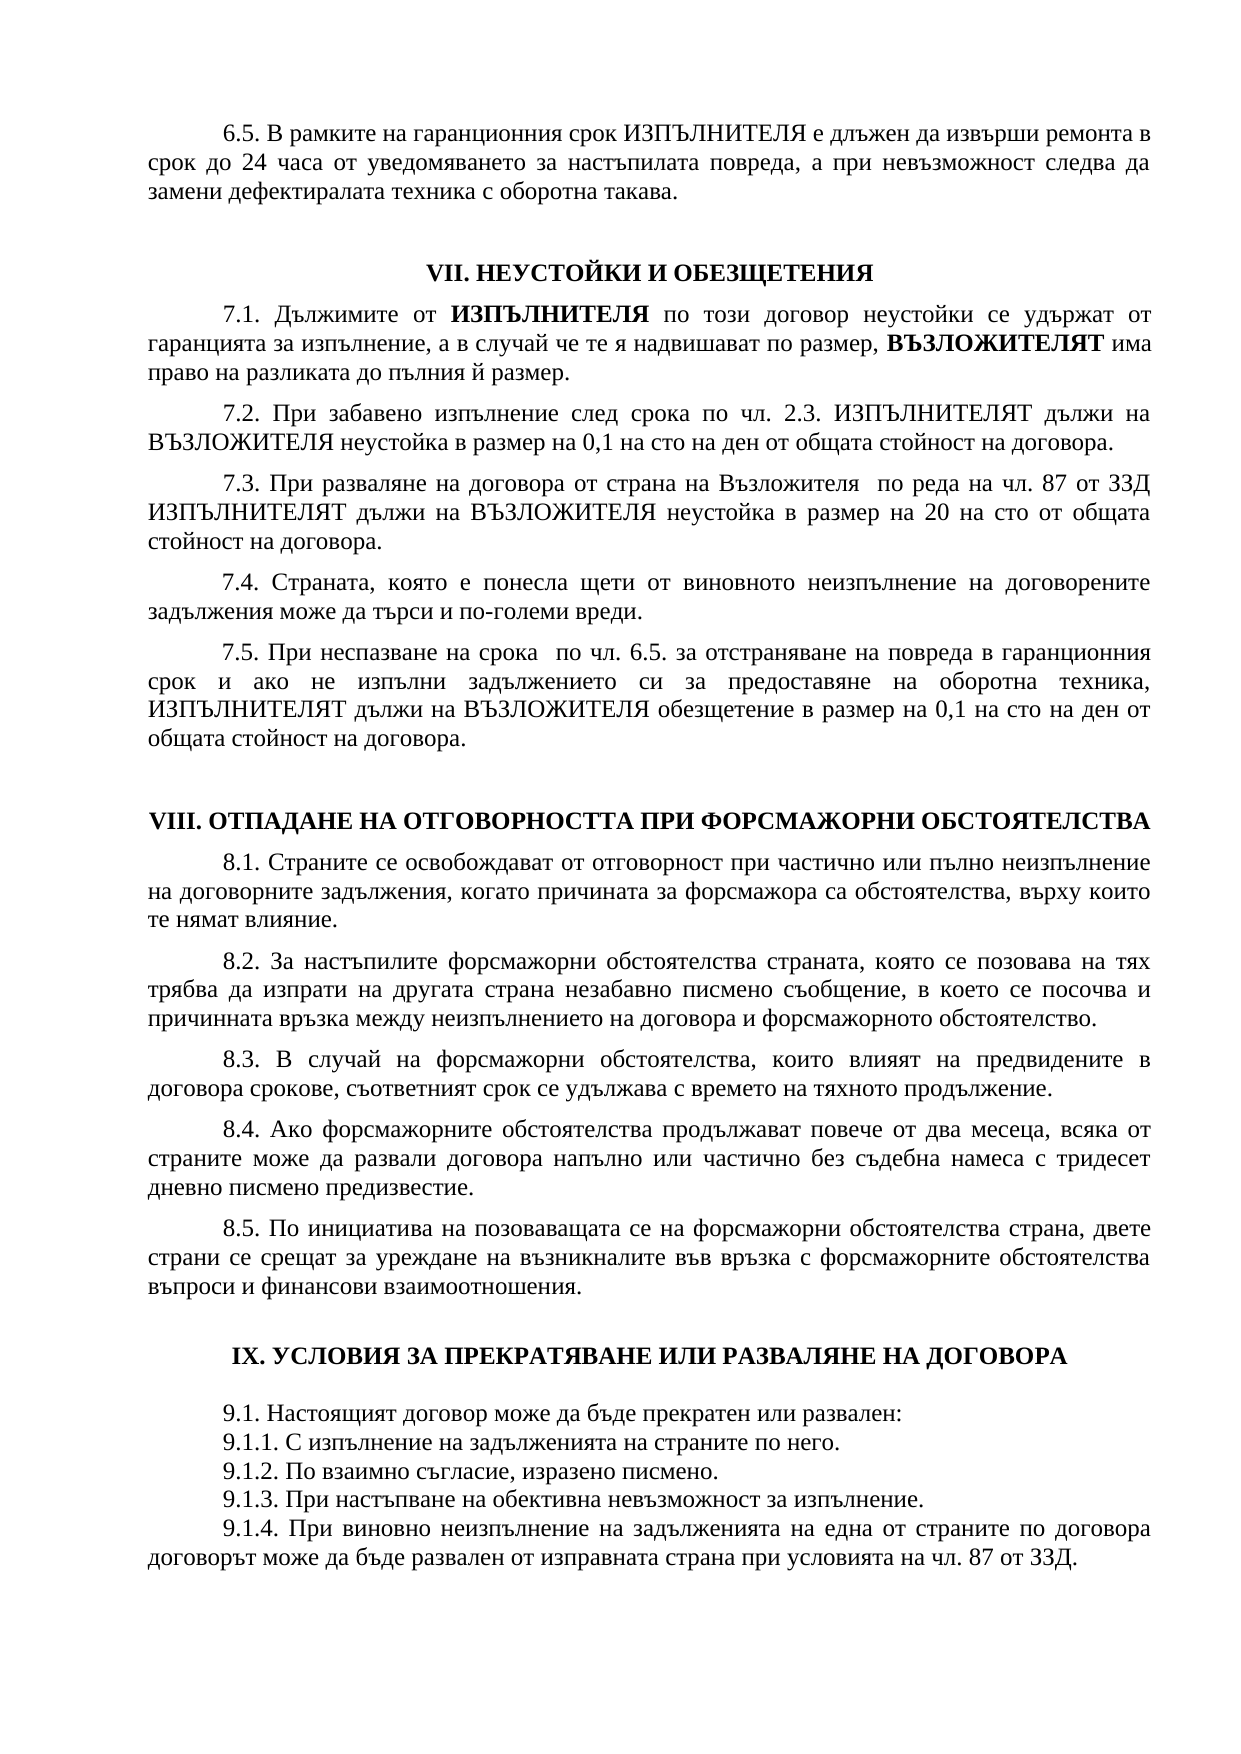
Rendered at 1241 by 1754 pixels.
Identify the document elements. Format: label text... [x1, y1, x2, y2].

text 7.2. При забавено изпълнение след срока по чл. 2.3. ИЗПЪЛНИТЕЛЯТ дължи на ВЪЗЛОЖИТЕЛЯ неустойка в размер на 0,1 на сто на ден от общата стойност на договора. [148, 398, 1152, 456]
text 8.1. Страните се освобождават от отговорност при частично или пълно неизпълнение на договорните задължения, когато причината за форсмажора са обстоятелства, върху които те нямат влияние. [148, 847, 1152, 933]
text 7.3. При разваляне на договора от страна на Възложителя по реда на чл. 87 от ЗЗД ИЗПЪЛНИТЕЛЯТ дължи на ВЪЗЛОЖИТЕЛЯ неустойка в размер на 20 на сто от общата стойност на договора. [148, 468, 1152, 554]
text 8.4. Ако форсмажорните обстоятелства продължават повече от два месеца, всяка от страните може да развали договора напълно или частично без съдебна намеса с тридесет дневно писмено предизвестие. [148, 1114, 1152, 1201]
text 9.1.3. При настъпване на обективна невъзможност за изпълнение. [185, 1484, 1152, 1513]
text 6.5. В рамките на гаранционния срок ИЗПЪЛНИТЕЛЯ е длъжен да извърши ремонта в срок до 24 часа от уведомяването за настъпилата повреда, а при невъзможност следва да замени дефектиралата техника с оборотна такава. [148, 118, 1152, 204]
text 8.2. За настъпилите форсмажорни обстоятелства страната, която се позовава на тях трябва да изпрати на другата страна незабавно писмено съобщение, в което се посочва и причинната връзка между неизпълнението на договора и форсмажорното обстоятелство. [148, 946, 1152, 1032]
text IX. УСЛОВИЯ ЗА ПРЕКРАТЯВАНЕ ИЛИ РАЗВАЛЯНЕ НА ДОГОВОРА [148, 1341, 1152, 1369]
text 7.5. При неспазване на срока по чл. 6.5. за отстраняване на повреда в гаранционния срок и ако не изпълни задължението си за предоставяне на оборотна техника, ИЗПЪЛНИТЕЛЯТ дължи на ВЪЗЛОЖИТЕЛЯ обезщетение в размер на 0,1 на сто на ден от общата стойност на договора. [148, 637, 1152, 752]
text 8.3. В случай на форсмажорни обстоятелства, които влияят на предвидените в договора срокове, съответният срок се удължава с времето на тяхното продължение. [148, 1044, 1152, 1102]
text 7.4. Страната, която е понесла щети от виновното неизпълнение на договорените задължения може да търси и по-големи вреди. [148, 567, 1152, 624]
text 9.1.4. При виновно неизпълнение на задълженията на една от страните по договора договорът може да бъде развален от изправната страна при условията на чл. 87 от ЗЗД. [148, 1513, 1152, 1571]
text 7.1. Дължимите от ИЗПЪЛНИТЕЛЯ по този договор неустойки се удържат от гаранцията за изпълнение, а в случай че те я надвишават по размер, ВЪЗЛОЖИТЕЛЯТ има право на разликата до пълния й размер. [148, 299, 1152, 386]
text 9.1.1. С изпълнение на задълженията на страните по него. [185, 1427, 1152, 1456]
text VІІ. НЕУСТОЙКИ И ОБЕЗЩЕТЕНИЯ [148, 258, 1152, 287]
text 8.5. По инициатива на позоваващата се на форсмажорни обстоятелства страна, двете страни се срещат за уреждане на възникналите във връзка с форсмажорните обстоятелства въпроси и финансови взаимоотношения. [148, 1213, 1152, 1299]
text 9.1. Настоящият договор може да бъде прекратен или развален: [148, 1398, 1152, 1427]
text VІІI. ОТПАДАНЕ НА ОТГОВОРНОСТТА ПРИ ФОРСМАЖОРНИ ОБСТОЯТЕЛСТВА [148, 806, 1152, 834]
text 9.1.2. По взаимно съгласие, изразено писмено. [185, 1456, 1152, 1484]
